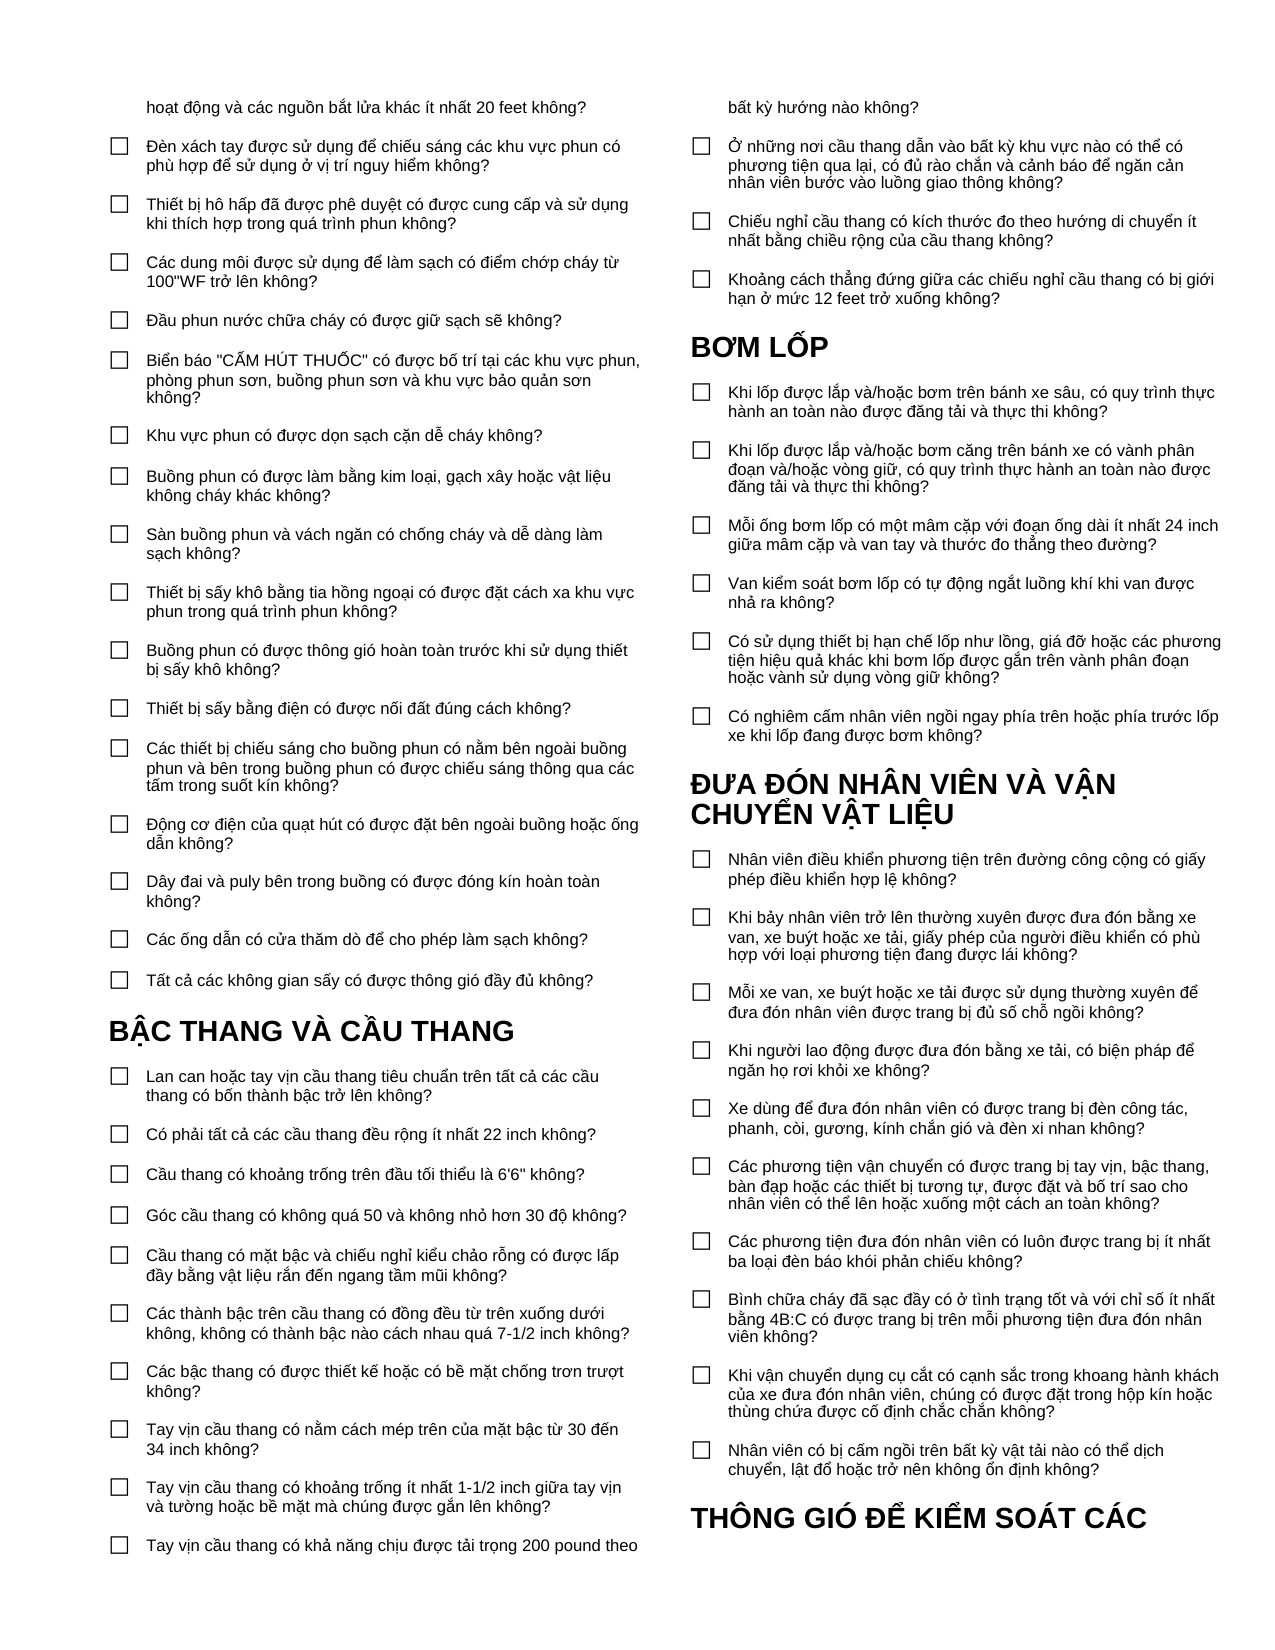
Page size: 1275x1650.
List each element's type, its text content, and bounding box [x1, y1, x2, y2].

list Khi vận chuyển dụng cụ cắt có cạnh sắc trong khoang hành khách của xe đưa đón nhân viên, chúng có được đặt trong hộp kín hoặc thùng chứa được cố định chắc chắn không? [690, 1358, 1223, 1421]
list Các phương tiện đưa đón nhân viên có luôn được trang bị ít nhất ba loại đèn báo khói phản chiếu không? [690, 1225, 1223, 1271]
list Nhân viên có bị cấm ngồi trên bất kỳ vật tải nào có thể dịch chuyển, lật đổ hoặc trở nên không ổn định không? [690, 1434, 1223, 1479]
list Tay vịn cầu thang có khoảng trống ít nhất 1-1/2 inch giữa tay vịn và tường hoặc bề mặt mà chúng được gắn lên không? [108, 1471, 641, 1516]
list Các ống dẫn có cửa thăm dò để cho phép làm sạch không? [108, 923, 641, 951]
subtitle ĐƯA ĐÓN NHÂN VIÊN VÀ VẬN CHUYỂN VẬT LIỆU [690, 770, 1223, 831]
list Khu vực phun có cách ngọn lửa, tia lửa điện, động cơ điện đang hoạt động và các nguồn bắt lửa khác ít nhất 20 feet không? [108, 100, 641, 117]
list Xe dùng để đưa đón nhân viên có được trang bị đèn công tác, phanh, còi, gương, kính chắn gió và đèn xi nhan không? [690, 1092, 1223, 1138]
list Dây đai và puly bên trong buồng có được đóng kín hoàn toàn không? [108, 865, 641, 911]
list Thiết bị hô hấp đã được phê duyệt có được cung cấp và sử dụng khi thích hợp trong quá trình phun không? [108, 188, 641, 233]
list Tay vịn cầu thang có khả năng chịu được tải trọng 200 pound theo bất kỳ hướng nào không? [690, 100, 1223, 117]
list Khoảng cách thẳng đứng giữa các chiếu nghỉ cầu thang có bị giới hạn ở mức 12 feet trở xuống không? [690, 263, 1223, 308]
list Có nghiêm cấm nhân viên ngồi ngay phía trên hoặc phía trước lốp xe khi lốp đang được bơm không? [690, 700, 1223, 745]
list Buồng phun có được làm bằng kim loại, gạch xây hoặc vật liệu không cháy khác không? [108, 460, 641, 505]
list Các thiết bị chiếu sáng cho buồng phun có nằm bên ngoài buồng phun và bên trong buồng phun có được chiếu sáng thông qua các tấm trong suốt kín không? [108, 732, 641, 795]
list Van kiểm soát bơm lốp có tự động ngắt luồng khí khi van được nhả ra không? [690, 567, 1223, 612]
list Bình chữa cháy đã sạc đầy có ở tình trạng tốt và với chỉ số ít nhất bằng 4B:C có được trang bị trên mỗi phương tiện đưa đón nhân viên không? [690, 1283, 1223, 1346]
list Lan can hoặc tay vịn cầu thang tiêu chuẩn trên tất cả các cầu thang có bốn thành bậc trở lên không? [108, 1059, 641, 1105]
list Thiết bị sấy khô bằng tia hồng ngoại có được đặt cách xa khu vực phun trong quá trình phun không? [108, 576, 641, 621]
list Ở những nơi cầu thang dẫn vào bất kỳ khu vực nào có thể có phương tiện qua lại, có đủ rào chắn và cảnh báo để ngăn cản nhân viên bước vào luồng giao thông không? [690, 130, 1223, 192]
list Khu vực phun có được dọn sạch cặn dễ cháy không? [108, 419, 641, 447]
list Mỗi xe van, xe buýt hoặc xe tải được sử dụng thường xuyên để đưa đón nhân viên được trang bị đủ số chỗ ngồi không? [690, 976, 1223, 1022]
subtitle THÔNG GIÓ ĐỂ KIỂM SOÁT CÁC CHẤT CÓ HẠI [690, 1504, 1223, 1534]
subtitle BẬC THANG VÀ CẦU THANG [108, 1017, 641, 1047]
list Tay vịn cầu thang có nằm cách mép trên của mặt bậc từ 30 đến 34 inch không? [108, 1413, 641, 1458]
list Đầu phun nước chữa cháy có được giữ sạch sẽ không? [108, 303, 641, 332]
list Động cơ điện của quạt hút có được đặt bên ngoài buồng hoặc ống dẫn không? [108, 807, 641, 853]
list Tất cả các không gian sấy có được thông gió đầy đủ không? [108, 964, 641, 992]
list Các phương tiện vận chuyển có được trang bị tay vịn, bậc thang, bàn đạp hoặc các thiết bị tương tự, được đặt và bố trí sao cho nhân viên có thể lên hoặc xuống một cách an toàn không? [690, 1150, 1223, 1213]
list Các thành bậc trên cầu thang có đồng đều từ trên xuống dưới không, không có thành bậc nào cách nhau quá 7-1/2 inch không? [108, 1297, 641, 1343]
list Buồng phun có được thông gió hoàn toàn trước khi sử dụng thiết bị sấy khô không? [108, 634, 641, 679]
list Có sử dụng thiết bị hạn chế lốp như lồng, giá đỡ hoặc các phương tiện hiệu quả khác khi bơm lốp được gắn trên vành phân đoạn hoặc vành sử dụng vòng giữ không? [690, 625, 1223, 687]
list Đèn xách tay được sử dụng để chiếu sáng các khu vực phun có phù hợp để sử dụng ở vị trí nguy hiểm không? [108, 130, 641, 175]
list Chiếu nghỉ cầu thang có kích thước đo theo hướng di chuyển ít nhất bằng chiều rộng của cầu thang không? [690, 205, 1223, 250]
list Khi bảy nhân viên trở lên thường xuyên được đưa đón bằng xe van, xe buýt hoặc xe tải, giấy phép của người điều khiển có phù hợp với loại phương tiện đang được lái không? [690, 901, 1223, 964]
list Sàn buồng phun và vách ngăn có chống cháy và dễ dàng làm sạch không? [108, 518, 641, 563]
list Cầu thang có mặt bậc và chiếu nghỉ kiểu chảo rỗng có được lấp đầy bằng vật liệu rắn đến ngang tầm mũi không? [108, 1239, 641, 1285]
list Tay vịn cầu thang có khả năng chịu được tải trọng 200 pound theo bất kỳ hướng nào không? [108, 1529, 641, 1557]
list Thiết bị sấy bằng điện có được nối đất đúng cách không? [108, 692, 641, 720]
list Mỗi ống bơm lốp có một mâm cặp với đoạn ống dài ít nhất 24 inch giữa mâm cặp và van tay và thước đo thẳng theo đường? [690, 509, 1223, 554]
list Cầu thang có khoảng trống trên đầu tối thiểu là 6'6" không? [108, 1158, 641, 1186]
list Khi lốp được lắp và/hoặc bơm trên bánh xe sâu, có quy trình thực hành an toàn nào được đăng tải và thực thi không? [690, 376, 1223, 421]
list Các dung môi được sử dụng để làm sạch có điểm chớp cháy từ 100"WF trở lên không? [108, 246, 641, 291]
list Các bậc thang có được thiết kế hoặc có bề mặt chống trơn trượt không? [108, 1355, 641, 1401]
list Khi người lao động được đưa đón bằng xe tải, có biện pháp để ngăn họ rơi khỏi xe không? [690, 1034, 1223, 1080]
list Biển báo "CẤM HÚT THUỐC" có được bố trí tại các khu vực phun, phòng phun sơn, buồng phun sơn và khu vực bảo quản sơn không? [108, 344, 641, 407]
list Có phải tất cả các cầu thang đều rộng ít nhất 22 inch không? [108, 1117, 641, 1146]
list Khi lốp được lắp và/hoặc bơm căng trên bánh xe có vành phân đoạn và/hoặc vòng giữ, có quy trình thực hành an toàn nào được đăng tải và thực thi không? [690, 434, 1223, 496]
list Góc cầu thang có không quá 50 và không nhỏ hơn 30 độ không? [108, 1199, 641, 1227]
subtitle BƠM LỐP [690, 333, 1223, 363]
list Nhân viên điều khiển phương tiện trên đường công cộng có giấy phép điều khiển hợp lệ không? [690, 843, 1223, 889]
